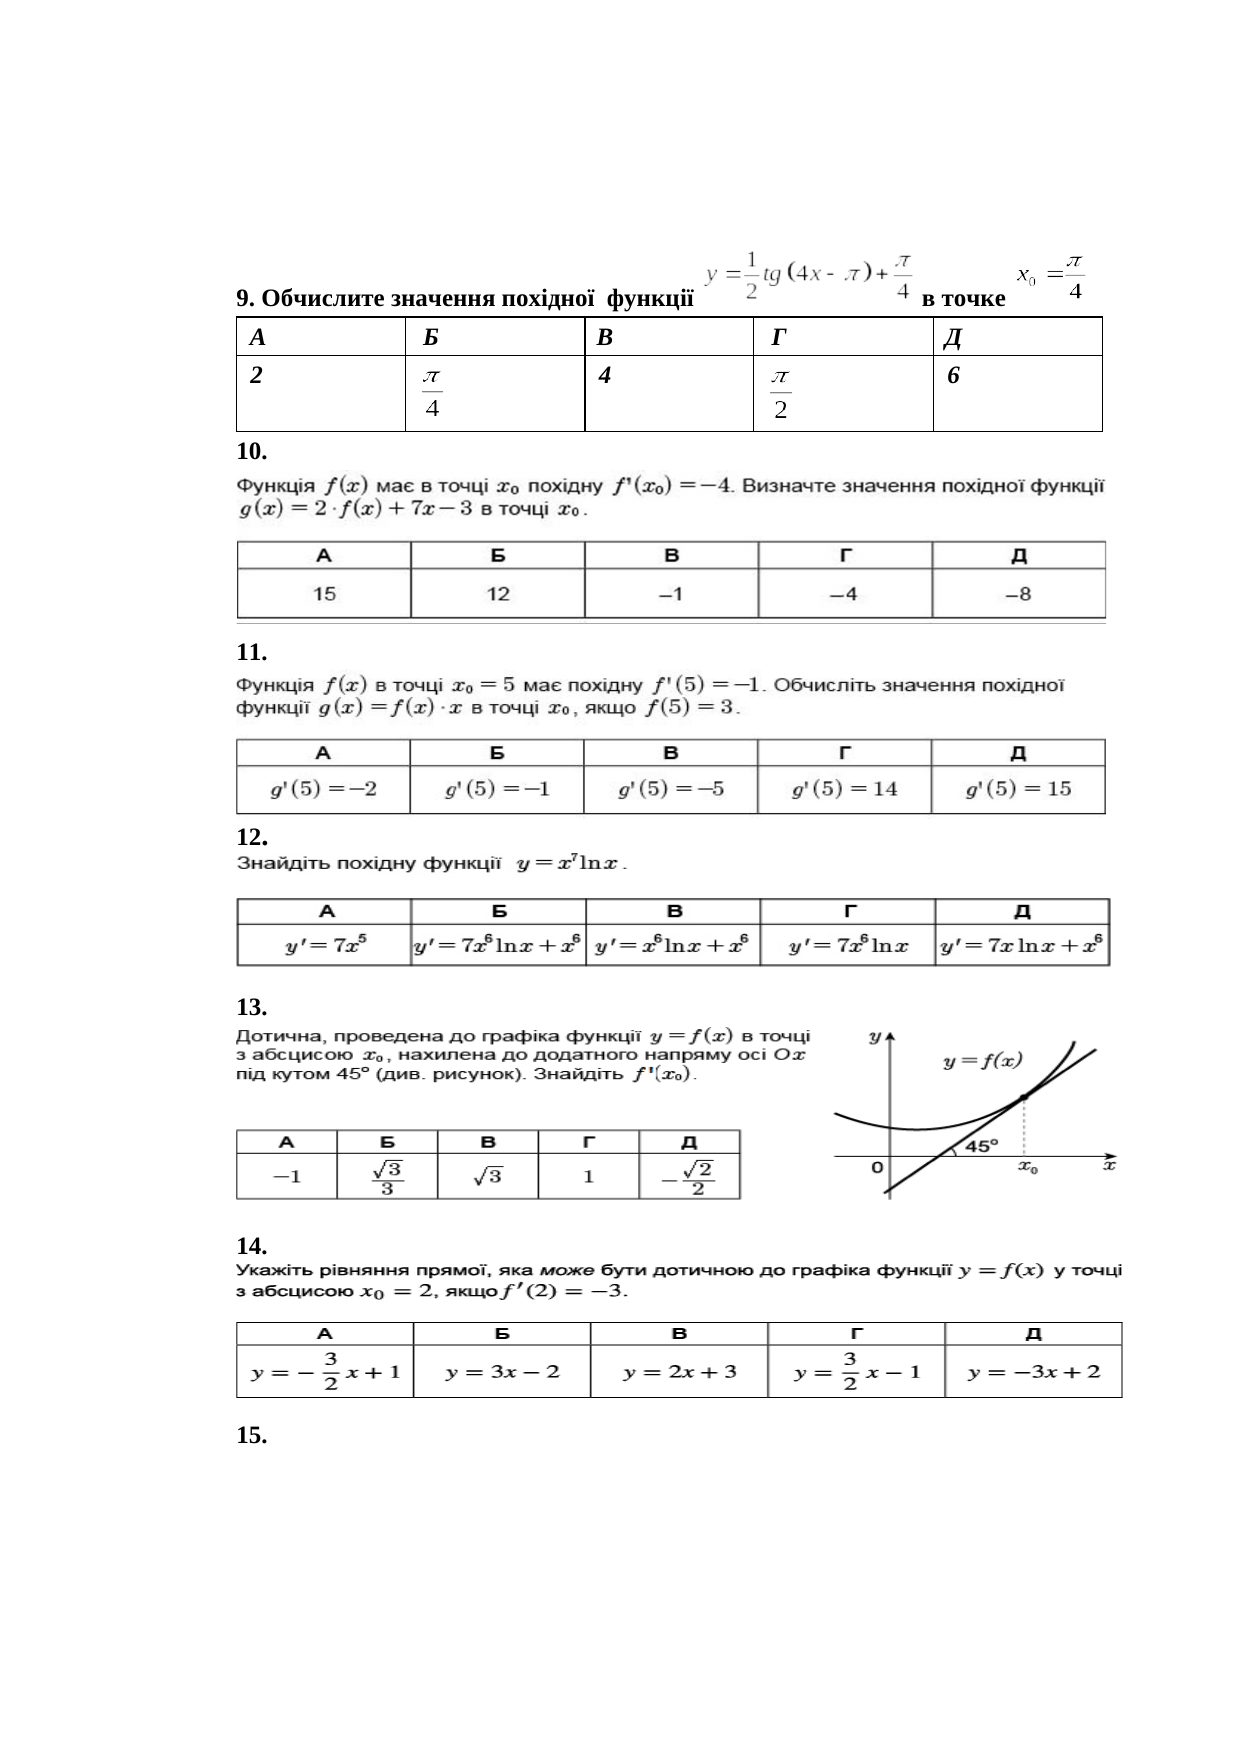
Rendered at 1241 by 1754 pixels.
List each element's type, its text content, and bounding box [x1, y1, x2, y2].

table_cell [406, 356, 584, 431]
table_cell [754, 356, 933, 431]
text 9. Обчислите значення похідної функції в точке [236, 245, 1137, 312]
table_header Г [754, 318, 933, 354]
picture [236, 852, 1194, 970]
picture [236, 470, 1107, 624]
table_header В [586, 318, 753, 354]
picture [236, 1263, 1123, 1398]
text 13. [236, 974, 1004, 1021]
picture [236, 669, 1106, 819]
table_header А [237, 318, 405, 354]
text 11. [236, 624, 1004, 665]
text 10. [236, 436, 1004, 464]
text 15. [236, 1402, 1004, 1449]
text Начало формы14. [236, 1208, 1004, 1259]
table_header Б [406, 318, 584, 354]
table_cell 6 [934, 356, 1102, 431]
table_header Д [934, 318, 1102, 354]
picture [236, 1025, 1118, 1208]
table_cell 2 [237, 356, 405, 431]
table_cell 4 [586, 356, 753, 431]
